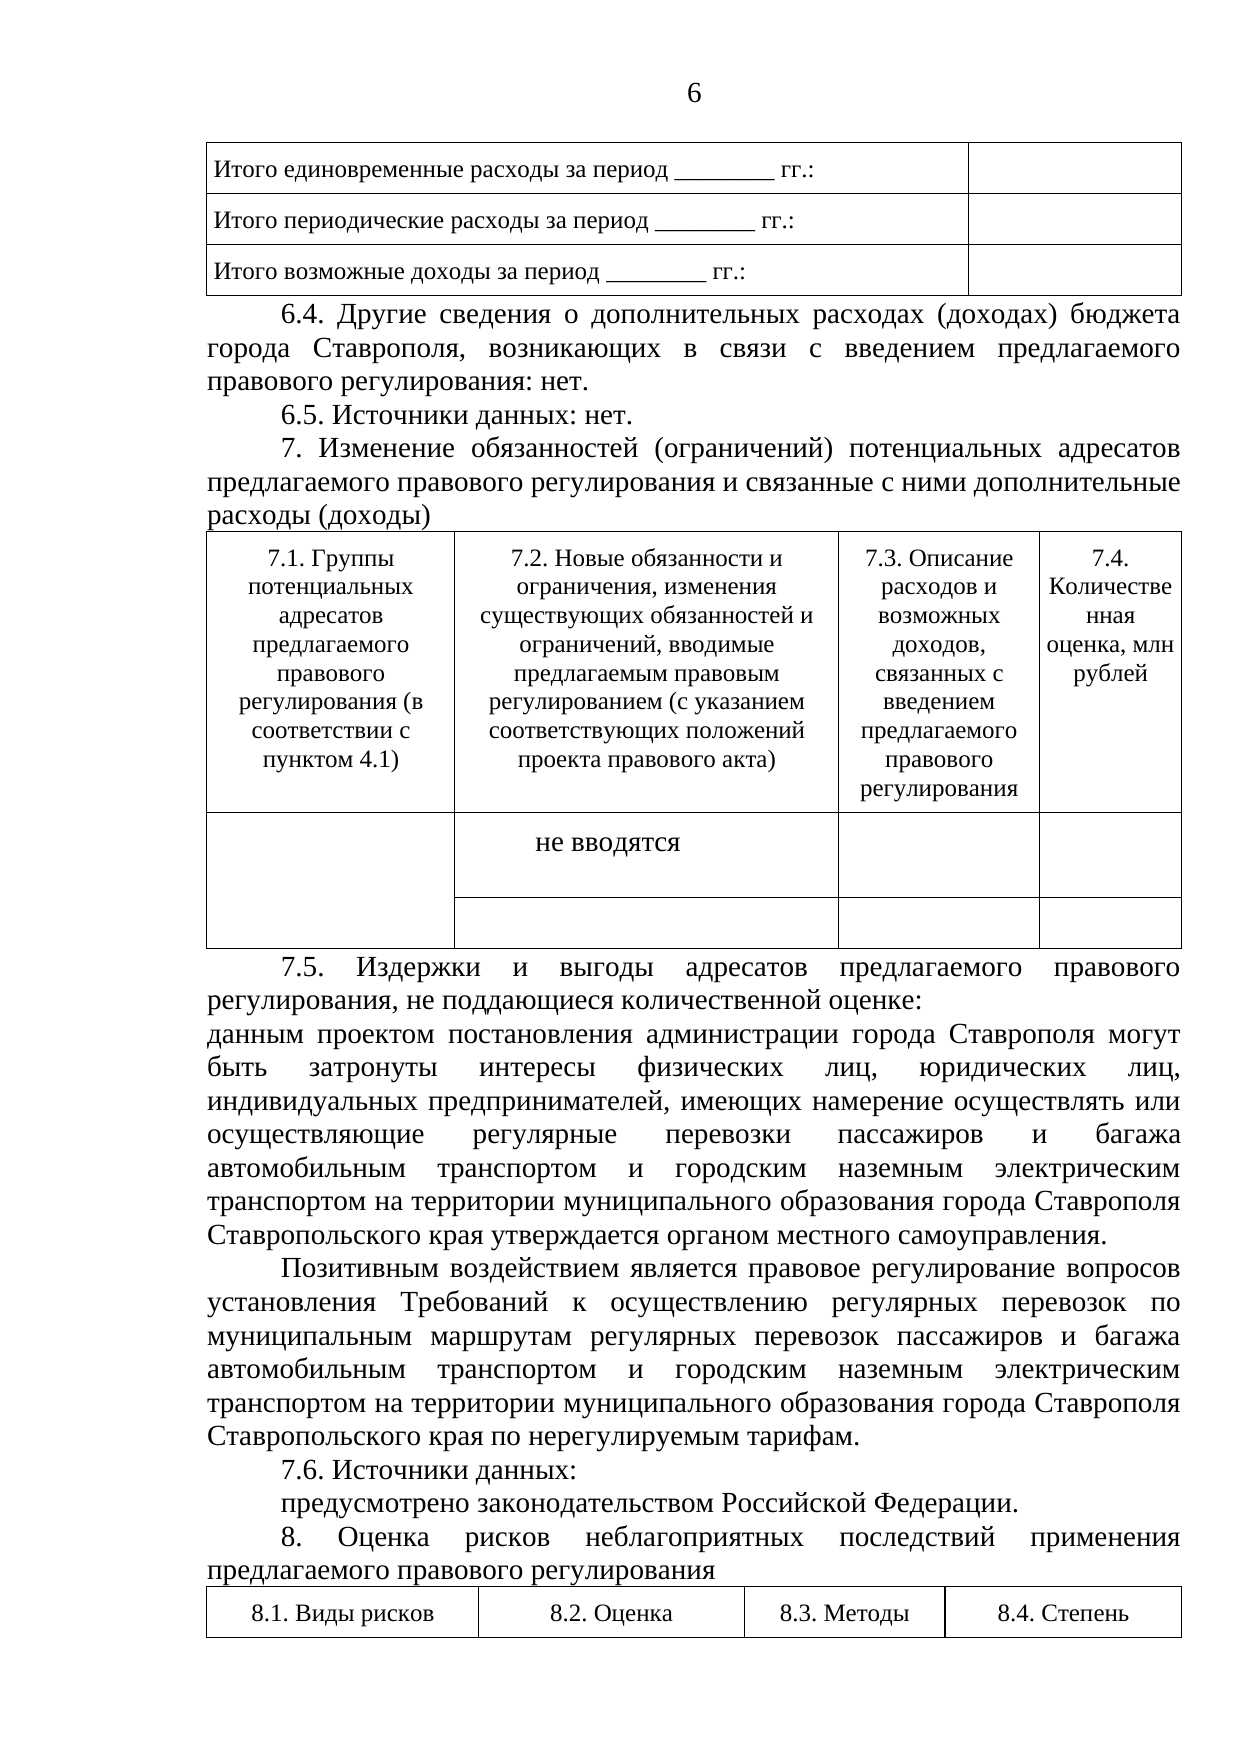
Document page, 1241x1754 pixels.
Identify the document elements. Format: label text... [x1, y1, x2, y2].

text предусмотрено законодательством Российской Федерации. [207, 1485, 1181, 1519]
text Позитивным воздействием является правовое регулирование вопросов установления Требований к осуществлению регулярных перевозок по муниципальным маршрутам регулярных перевозок пассажиров и багажа автомобильным транспортом и городским наземным электрическим транспортом на территории муниципального образования города Ставрополя Ставропольского края по нерегулируемым тарифам. [207, 1251, 1181, 1452]
table_cell [969, 143, 1181, 193]
table_header 7.2. Новые обязанности и ограничения, изменения существующих обязанностей и ограничений, вводимые предлагаемым правовым регулированием (с указанием соответствующих положений проекта правового акта) [455, 532, 838, 812]
table_cell [207, 813, 454, 948]
table_cell [839, 813, 1039, 897]
table_cell [455, 898, 838, 948]
table_cell Итого возможные доходы за период ________ гг.: [207, 245, 968, 295]
table_cell [1040, 898, 1181, 948]
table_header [479, 1587, 744, 1637]
table_cell [839, 898, 1039, 948]
table_header 7.4. Количественная оценка, млн рублей [1040, 532, 1181, 812]
text 6.5. Источники данных: нет. [207, 397, 1181, 430]
text 7.5. Издержки и выгоды адресатов предлагаемого правового регулирования, не поддающиеся количественной оценке: [207, 949, 1181, 1016]
table_cell [969, 194, 1181, 244]
table_cell [1040, 813, 1181, 897]
text 8. Оценка рисков неблагоприятных последствий применения предлагаемого правового регулирования [207, 1519, 1181, 1586]
table_cell Итого периодические расходы за период ________ гг.: [207, 194, 968, 244]
text 6.4. Другие сведения о дополнительных расходах (доходах) бюджета города Ставрополя, возникающих в связи с введением предлагаемого правового регулирования: нет. [207, 296, 1181, 397]
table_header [745, 1587, 944, 1637]
table_cell не вводятся [455, 813, 838, 897]
text 7.6. Источники данных: [207, 1452, 1181, 1485]
table_header 7.3. Описание расходов и возможных доходов, связанных с введением предлагаемого правового регулирования [839, 532, 1039, 812]
table_cell Итого единовременные расходы за период ________ гг.: [207, 143, 968, 193]
text 7. Изменение обязанностей (ограничений) потенциальных адресатов предлагаемого правового регулирования и связанные с ними дополнительные расходы (доходы) [207, 430, 1181, 531]
table_header 8.1. Виды рисков [207, 1587, 478, 1637]
table_cell [969, 245, 1181, 295]
table_header 7.1. Группы потенциальных адресатов предлагаемого правового регулирования (в соответствии с пунктом 4.1) [207, 532, 454, 812]
text данным проектом постановления администрации города Ставрополя могут быть затронуты интересы физических лиц, юридических лиц, индивидуальных предпринимателей, имеющих намерение осуществлять или осуществляющие регулярные перевозки пассажиров и багажа автомобильным транспортом и городским наземным электрическим транспортом на территории муниципального образования города Ставрополя Ставропольского края утверждается органом местного самоуправления. [207, 1016, 1181, 1251]
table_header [946, 1587, 1181, 1637]
